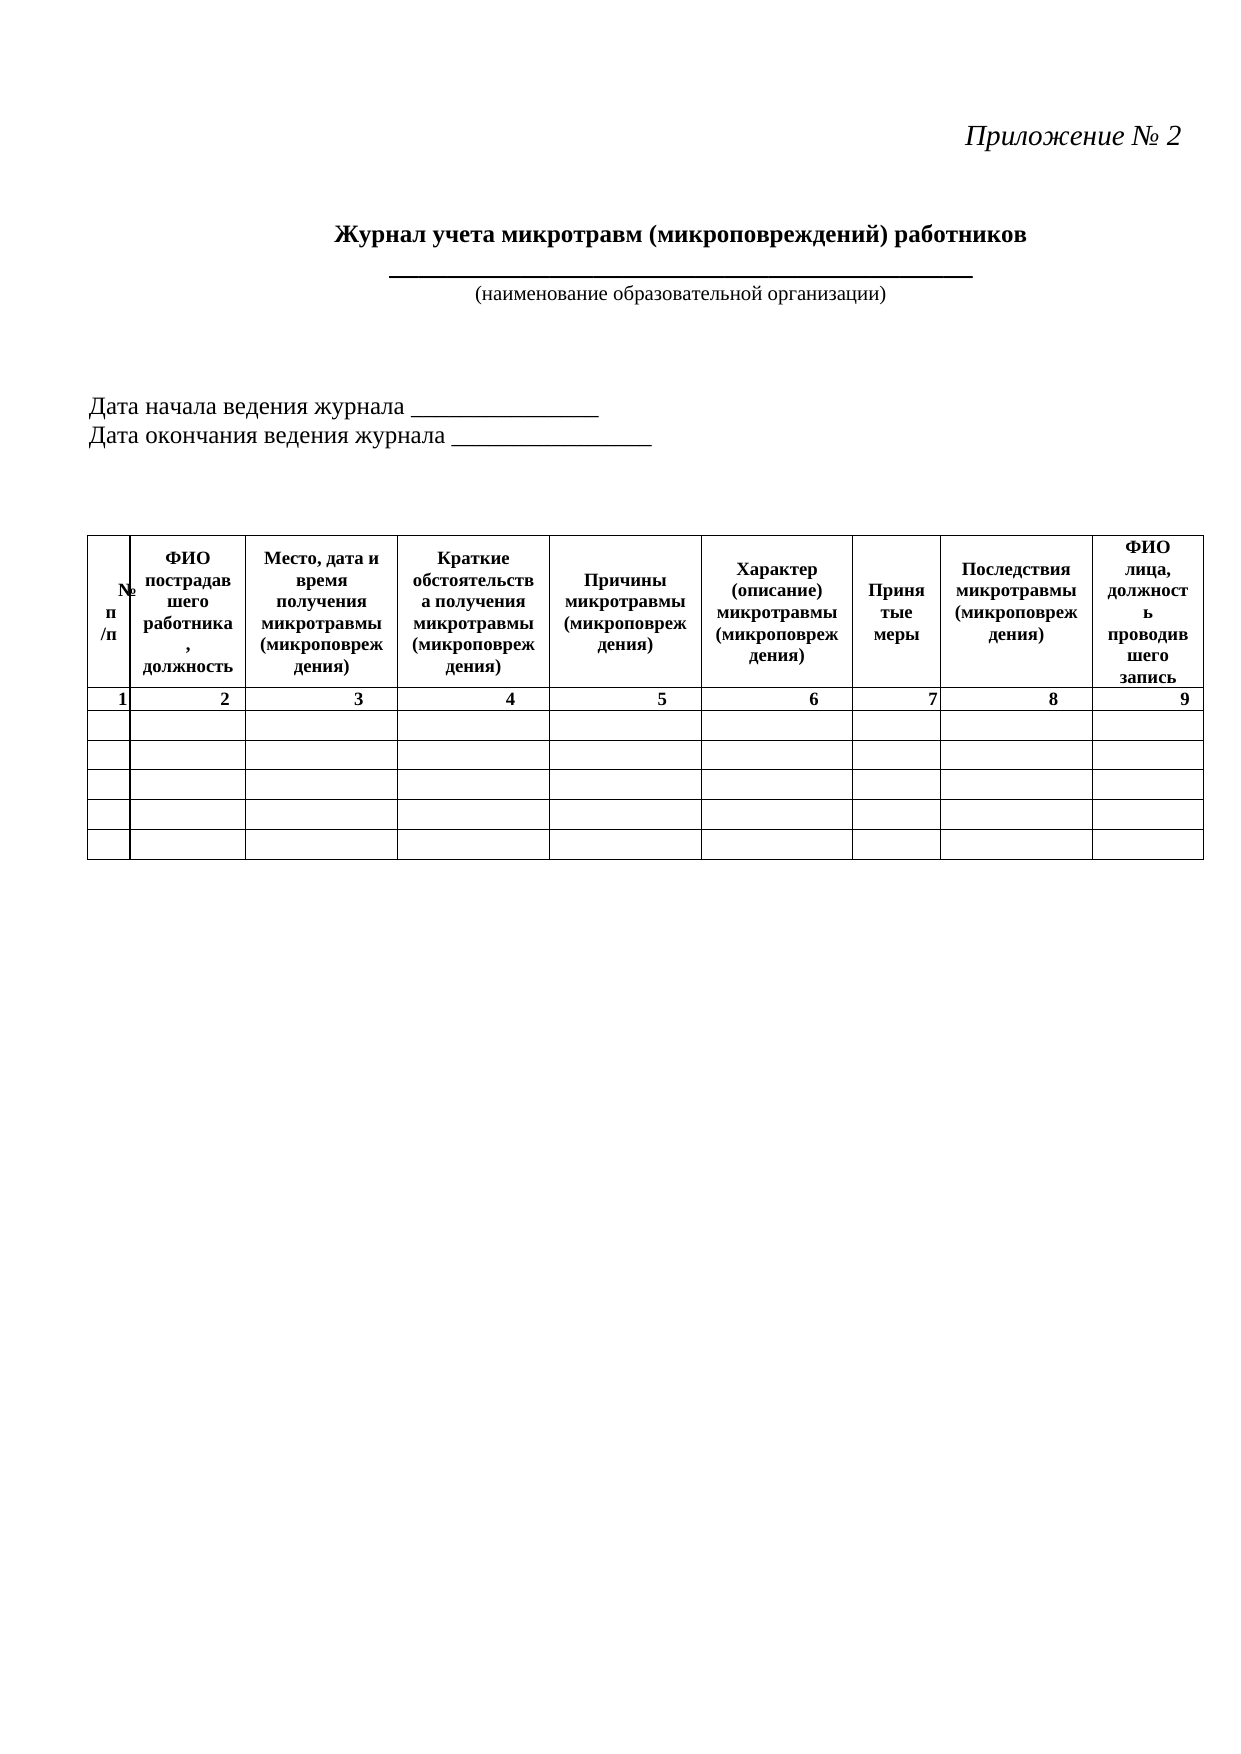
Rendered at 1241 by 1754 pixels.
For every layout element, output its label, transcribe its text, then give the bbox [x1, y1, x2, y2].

table_cell [131, 800, 245, 829]
table_cell [550, 711, 701, 739]
table_cell 8 [941, 688, 1092, 710]
table_cell [246, 711, 397, 739]
text ________________________________________ [106, 247, 1181, 281]
table_header Место, дата и время получения микротравмы (микроповреждения) [246, 536, 397, 687]
table_cell 5 [550, 688, 701, 710]
table_header № п/п [88, 536, 129, 687]
table_cell [941, 741, 1092, 769]
table_cell [853, 741, 940, 769]
table_cell [88, 770, 129, 799]
text Журнал учета микротравм (микроповреждений) работников [106, 219, 1181, 247]
table_cell [941, 830, 1092, 859]
table_header Краткие обстоятельства получения микротравмы (микроповреждения) [398, 536, 549, 687]
table_cell [398, 741, 549, 769]
table_cell [131, 830, 245, 859]
table_cell [941, 711, 1092, 739]
table_cell [398, 770, 549, 799]
table_cell [702, 800, 852, 829]
table_cell 3 [246, 688, 397, 710]
table_cell [1093, 741, 1203, 769]
table_cell [941, 800, 1092, 829]
table_cell [398, 830, 549, 859]
table_cell [88, 741, 129, 769]
table_cell [88, 830, 129, 859]
table_cell [550, 770, 701, 799]
table_cell [853, 830, 940, 859]
table_cell [853, 711, 940, 739]
table_cell [702, 711, 852, 739]
table_cell [88, 800, 129, 829]
table_cell [398, 800, 549, 829]
table_cell [550, 830, 701, 859]
table_cell [702, 770, 852, 799]
table_cell [398, 711, 549, 739]
table_cell [550, 741, 701, 769]
table_cell 2 [131, 688, 245, 710]
table_cell [131, 741, 245, 769]
table_cell [1093, 770, 1203, 799]
table_cell 1 [88, 688, 118, 710]
table_header Последствия микротравмы (микроповреждения) [941, 536, 1092, 687]
table_cell [246, 800, 397, 829]
table_cell 9 [1093, 688, 1203, 710]
table_header ФИО пострадавшего работника, должность [131, 536, 245, 687]
table_header Характер (описание) микротравмы (микроповреждения) [702, 536, 852, 687]
table_cell [702, 830, 852, 859]
table_header Принятые меры [853, 536, 940, 687]
table_header ФИО лица, должность проводившего запись [1093, 536, 1203, 687]
table_cell [1093, 830, 1203, 859]
table_cell 4 [398, 688, 549, 710]
table_cell [1093, 711, 1203, 739]
table_cell [131, 711, 245, 739]
table_cell 6 [702, 688, 852, 710]
table_header Причины микротравмы (микроповреждения) [550, 536, 701, 687]
table_cell [853, 770, 940, 799]
table_cell [88, 711, 129, 739]
text Приложение № 2 [89, 118, 1181, 152]
table_cell [1093, 800, 1203, 829]
text Дата окончания ведения журнала ________________ [89, 420, 1181, 449]
table_cell [853, 800, 940, 829]
table_cell [702, 741, 852, 769]
text Дата начала ведения журнала _______________ [89, 391, 1181, 420]
table_cell [246, 830, 397, 859]
table_cell 7 [853, 688, 940, 710]
table_cell [941, 770, 1092, 799]
table_cell [246, 741, 397, 769]
table_cell [246, 770, 397, 799]
text (наименование образовательной организации) [106, 281, 1181, 305]
table_cell [131, 770, 245, 799]
table_cell [550, 800, 701, 829]
